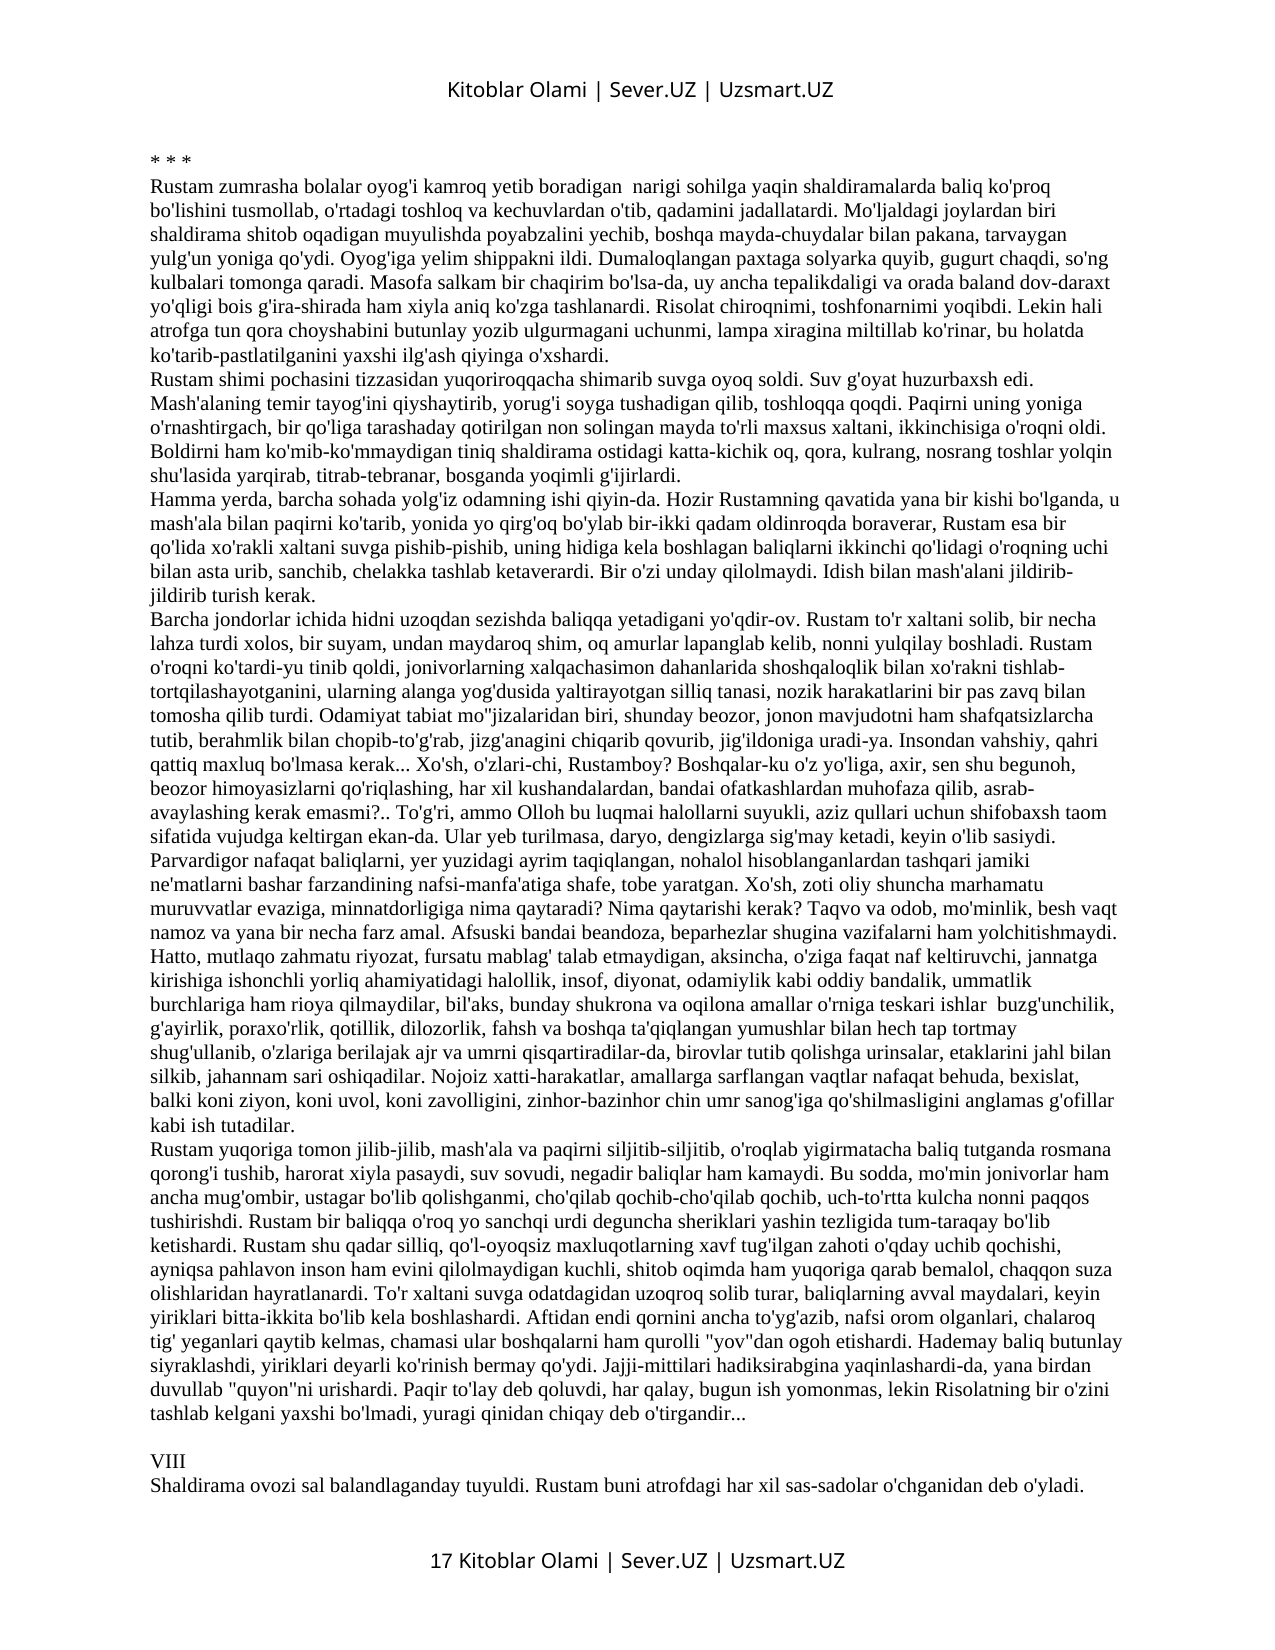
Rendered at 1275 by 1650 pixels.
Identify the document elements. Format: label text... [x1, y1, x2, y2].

text Rustam zumrasha bolalar oyog'i kamroq yetib boradigan narigi sohilga yaqin shaldiramalarda baliq ko'proq bo'lishini tusmollab, o'rtadagi toshloq va kechuvlardan o'tib, qadamini jadallatardi. Mo'ljaldagi joylardan biri shaldirama shitob oqadigan muyulishda poyabzalini yechib, boshqa mayda-chuydalar bilan pakana, tarvaygan yulg'un yoniga qo'ydi. Oyog'iga yelim shippakni ildi. Dumaloqlangan paxtaga solyarka quyib, gugurt chaqdi, so'ng kulbalari tomonga qaradi. Masofa salkam bir chaqirim bo'lsa-da, uy ancha tepalikdaligi va orada baland dov-daraxt yo'qligi bois g'ira-shirada ham xiyla aniq ko'zga tashlanardi. Risolat chiroqnimi, toshfonarnimi yoqibdi. Lekin hali atrofga tun qora choyshabini butunlay yozib ulgurmagani uchunmi, lampa xiragina miltillab ko'rinar, bu holatda ko'tarib-pastlatilganini yaxshi ilg'ash qiyinga o'xshardi. [150, 174, 1125, 367]
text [150, 1473, 1125, 1497]
text Rustam yuqoriga tomon jilib-jilib, mash'ala va paqirni siljitib-siljitib, o'roqlab yigirmatacha baliq tutganda rosmana qorong'i tushib, harorat xiyla pasaydi, suv sovudi, negadir baliqlar ham kamaydi. Bu sodda, mo'min jonivorlar ham ancha mug'ombir, ustagar bo'lib qolishganmi, cho'qilab qochib-cho'qilab qochib, uch-to'rtta kulcha nonni paqqos tushirishdi. Rustam bir baliqqa o'roq yo sanchqi urdi deguncha sheriklari yashin tezligida tum-taraqay bo'lib ketishardi. Rustam shu qadar silliq, qo'l-oyoqsiz maxluqotlarning xavf tug'ilgan zahoti o'qday uchib qochishi, ayniqsa pahlavon inson ham evini qilolmaydigan kuchli, shitob oqimda ham yuqoriga qarab bemalol, chaqqon suza olishlaridan hayratlanardi. To'r xaltani suvga odatdagidan uzoqroq solib turar, baliqlarning avval maydalari, keyin yiriklari bitta-ikkita bo'lib kela boshlashardi. Aftidan endi qornini ancha to'yg'azib, nafsi orom olganlari, chalaroq tig' yeganlari qaytib kelmas, chamasi ular boshqalarni ham qurolli "yov"dan ogoh etishardi. Hademay baliq butunlay siyraklashdi, yiriklari deyarli ko'rinish bermay qo'ydi. Jajji-mittilari hadiksirabgina yaqinlashardi-da, yana birdan duvullab "quyon"ni urishardi. Paqir to'lay deb qoluvdi, har qalay, bugun ish yomonmas, lekin Risolatning bir o'zini tashlab kelgani yaxshi bo'lmadi, yuragi qinidan chiqay deb o'tirgandir... [150, 1137, 1125, 1425]
text Rustam shimi pochasini tizzasidan yuqoriroqqacha shimarib suvga oyoq soldi. Suv g'oyat huzurbaxsh edi. Mash'alaning temir tayog'ini qiyshaytirib, yorug'i soyga tushadigan qilib, toshloqqa qoqdi. Paqirni uning yoniga o'rnashtirgach, bir qo'liga tarashaday qotirilgan non solingan mayda to'rli maxsus xaltani, ikkinchisiga o'roqni oldi. Boldirni ham ko'mib-ko'mmaydigan tiniq shaldirama ostidagi katta-kichik oq, qora, kulrang, nosrang toshlar yolqin shu'lasida yarqirab, titrab-tebranar, bosganda yoqimli g'ijirlardi. [150, 367, 1125, 487]
text VIII [150, 1449, 1125, 1473]
text Hamma yerda, barcha sohada yolg'iz odamning ishi qiyin-da. Hozir Rustamning qavatida yana bir kishi bo'lganda, u mash'ala bilan paqirni ko'tarib, yonida yo qirg'oq bo'ylab bir-ikki qadam oldinroqda boraverar, Rustam esa bir qo'lida xo'rakli xaltani suvga pishib-pishib, uning hidiga kela boshlagan baliqlarni ikkinchi qo'lidagi o'roqning uchi bilan asta urib, sanchib, chelakka tashlab ketaverardi. Bir o'zi unday qilolmaydi. Idish bilan mash'alani jildirib-jildirib turish kerak. [150, 487, 1125, 607]
text Barcha jondorlar ichida hidni uzoqdan sezishda baliqqa yetadigani yo'qdir-ov. Rustam to'r xaltani solib, bir necha lahza turdi xolos, bir suyam, undan maydaroq shim, oq amurlar lapanglab kelib, nonni yulqilay boshladi. Rustam o'roqni ko'tardi-yu tinib qoldi, jonivorlarning xalqachasimon dahanlarida shoshqaloqlik bilan xo'rakni tishlab-tortqilashayotganini, ularning alanga yog'dusida yaltirayotgan silliq tanasi, nozik harakatlarini bir pas zavq bilan tomosha qilib turdi. Odamiyat tabiat mo''jizalaridan biri, shunday beozor, jonon mavjudotni ham shafqatsizlarcha tutib, berahmlik bilan chopib-to'g'rab, jizg'anagini chiqarib qovurib, jig'ildoniga uradi-ya. Insondan vahshiy, qahri qattiq maxluq bo'lmasa kerak... Xo'sh, o'zlari-chi, Rustamboy? Boshqalar-ku o'z yo'liga, axir, sen shu begunoh, beozor himoyasizlarni qo'riqlashing, har xil kushandalardan, bandai ofatkashlardan muhofaza qilib, asrab-avaylashing kerak emasmi?.. To'g'ri, ammo Olloh bu luqmai halollarni suyukli, aziz qullari uchun shifobaxsh taom sifatida vujudga keltirgan ekan-da. Ular yeb turilmasa, daryo, dengizlarga sig'may ketadi, keyin o'lib sasiydi. Parvardigor nafaqat baliqlarni, yer yuzidagi ayrim taqiqlangan, nohalol hisoblanganlardan tashqari jamiki ne'matlarni bashar farzandining nafsi-manfa'atiga shafe, tobe yaratgan. Xo'sh, zoti oliy shuncha marhamatu muruvvatlar evaziga, minnatdorligiga nima qaytaradi? Nima qaytarishi kerak? Taqvo va odob, mo'minlik, besh vaqt namoz va yana bir necha farz amal. Afsuski bandai beandoza, beparhezlar shugina vazifalarni ham yolchitishmaydi. Hatto, mutlaqo zahmatu riyozat, fursatu mablag' talab etmaydigan, aksincha, o'ziga faqat naf keltiruvchi, jannatga kirishiga ishonchli yorliq ahamiyatidagi halollik, insof, diyonat, odamiylik kabi oddiy bandalik, ummatlik burchlariga ham rioya qilmaydilar, bil'aks, bunday shukrona va oqilona amallar o'rniga teskari ishlar buzg'unchilik, g'ayirlik, poraxo'rlik, qotillik, dilozorlik, fahsh va boshqa ta'qiqlangan yumushlar bilan hech tap tortmay shug'ullanib, o'zlariga berilajak ajr va umrni qisqartiradilar-da, birovlar tutib qolishga urinsalar, etaklarini jahl bilan silkib, jahannam sari oshiqadilar. Nojoiz xatti-harakatlar, amallarga sarflangan vaqtlar nafaqat behuda, bexislat, balki koni ziyon, koni uvol, koni zavolligini, zinhor-bazinhor chin umr sanog'iga qo'shilmasligini anglamas g'ofillar kabi ish tutadilar. [150, 607, 1125, 1137]
text * * * [150, 150, 1125, 174]
